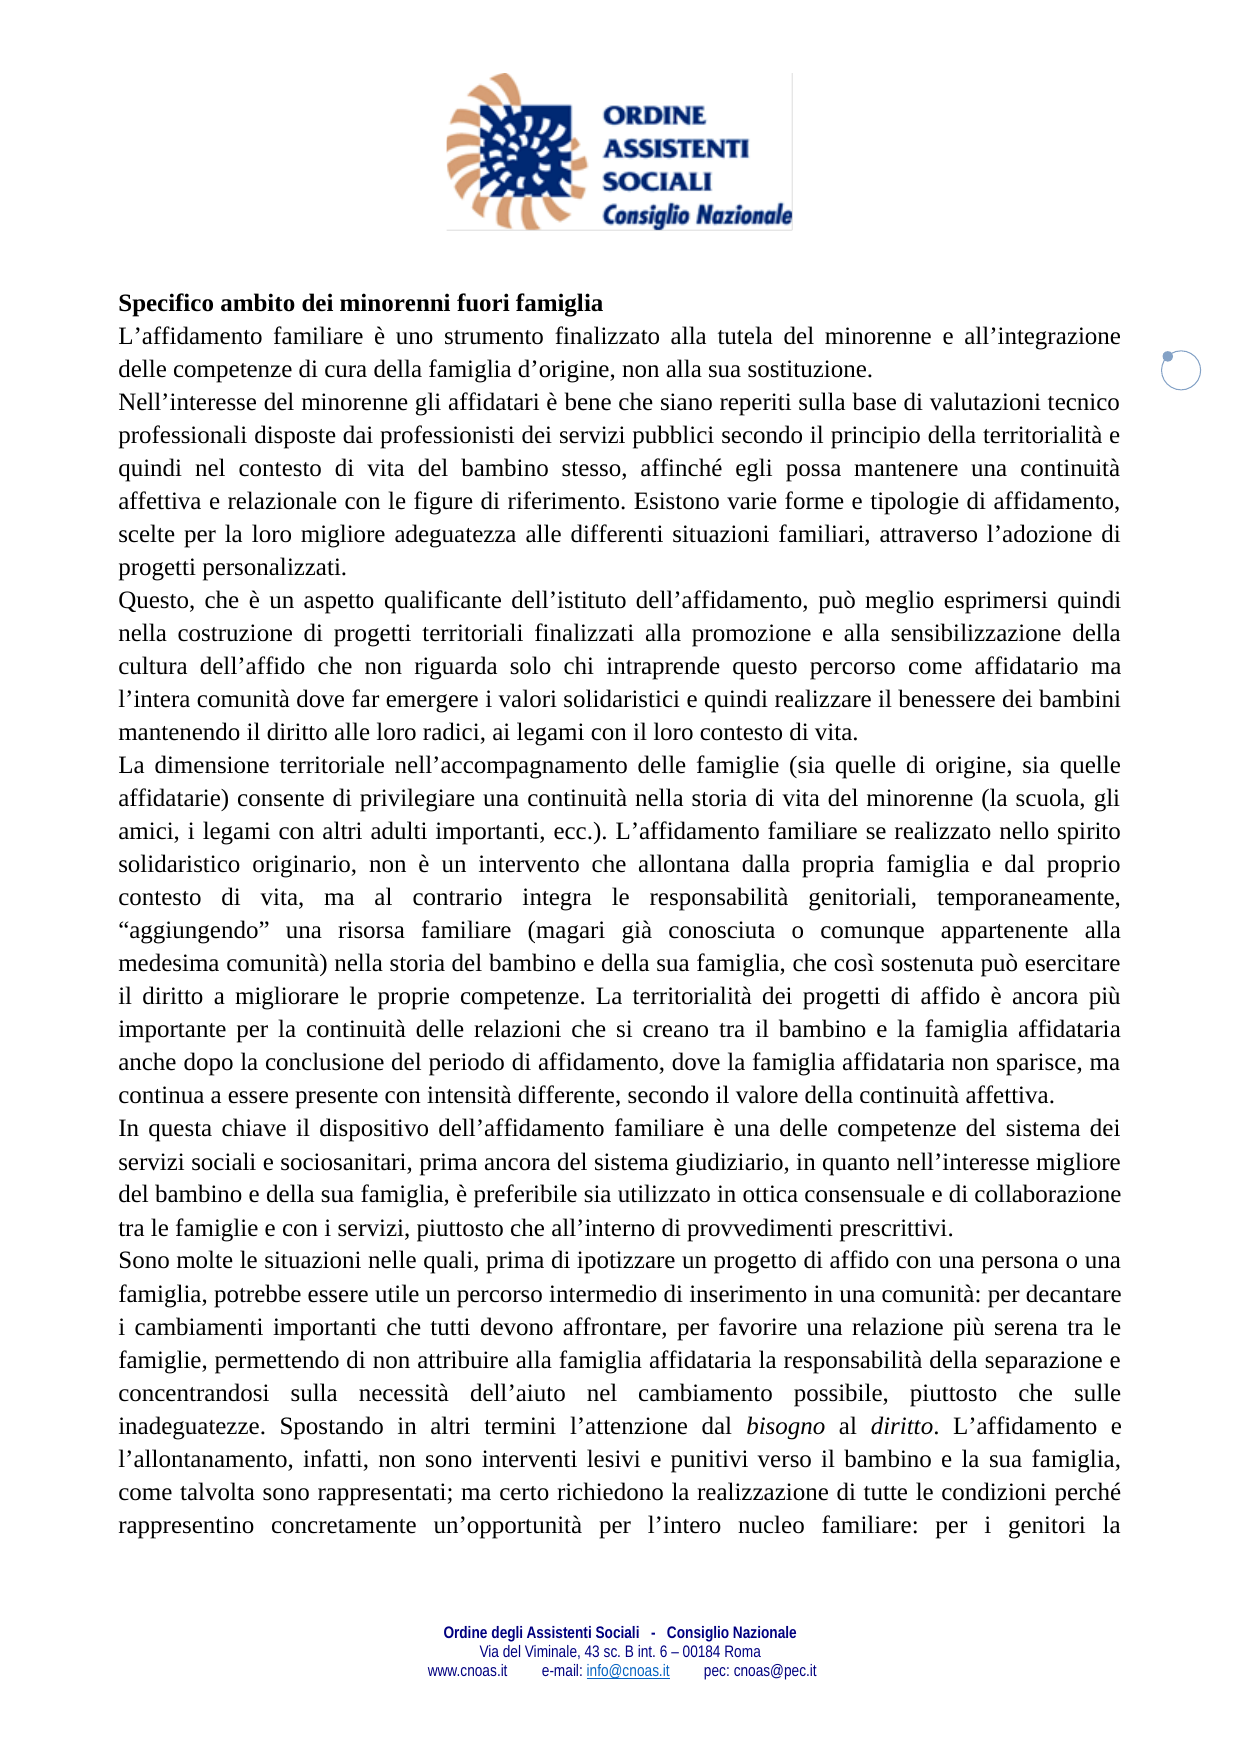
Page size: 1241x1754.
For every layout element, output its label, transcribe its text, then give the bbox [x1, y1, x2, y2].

text L’affidamento familiare è uno strumento finalizzato alla tutela del minorenne e all’integrazione delle competenze di cura della famiglia d’origine, non alla sua sostituzione. [118, 321, 1122, 383]
picture [446, 73, 794, 232]
text Nell’interesse del minorenne gli affidatari è bene che siano reperiti sulla base di valutazioni tecnico professionali disposte dai professionisti dei servizi pubblici secondo il principio della territorialità e quindi nel contesto di vita del bambino stesso, affinché egli possa mantenere una continuità affettiva e relazionale con le figure di riferimento. Esistono varie forme e tipologie di affidamento, scelte per la loro migliore adeguatezza alle differenti situazioni familiari, attraverso l’adozione di progetti personalizzati. [118, 387, 1122, 581]
text In questa chiave il dispositivo dell’affidamento familiare è una delle competenze del sistema dei servizi sociali e sociosanitari, prima ancora del sistema giudiziario, in quanto nell’interesse migliore del bambino e della sua famiglia, è preferibile sia utilizzato in ottica consensuale e di collaborazione tra le famiglie e con i servizi, piuttosto che all’interno di provvedimenti prescrittivi. [118, 1113, 1122, 1241]
text Questo, che è un aspetto qualificante dell’istituto dell’affidamento, può meglio esprimersi quindi nella costruzione di progetti territoriali finalizzati alla promozione e alla sensibilizzazione della cultura dell’affido che non riguarda solo chi intraprende questo percorso come affidatario ma l’intera comunità dove far emergere i valori solidaristici e quindi realizzare il benessere dei bambini mantenendo il diritto alle loro radici, ai legami con il loro contesto di vita. [118, 585, 1122, 746]
text Specifico ambito dei minorenni fuori famiglia [118, 288, 1122, 317]
text La dimensione territoriale nell’accompagnamento delle famiglie (sia quelle di origine, sia quelle affidatarie) consente di privilegiare una continuità nella storia di vita del minorenne (la scuola, gli amici, i legami con altri adulti importanti, ecc.). L’affidamento familiare se realizzato nello spirito solidaristico originario, non è un intervento che allontana dalla propria famiglia e dal proprio contesto di vita, ma al contrario integra le responsabilità genitoriali, temporaneamente, “aggiungendo” una risorsa familiare (magari già conosciuta o comunque appartenente alla medesima comunità) nella storia del bambino e della sua famiglia, che così sostenuta può esercitare il diritto a migliorare le proprie competenze. La territorialità dei progetti di affido è ancora più importante per la continuità delle relazioni che si creano tra il bambino e la famiglia affidataria anche dopo la conclusione del periodo di affidamento, dove la famiglia affidataria non sparisce, ma continua a essere presente con intensità differente, secondo il valore della continuità affettiva. [118, 750, 1122, 1109]
